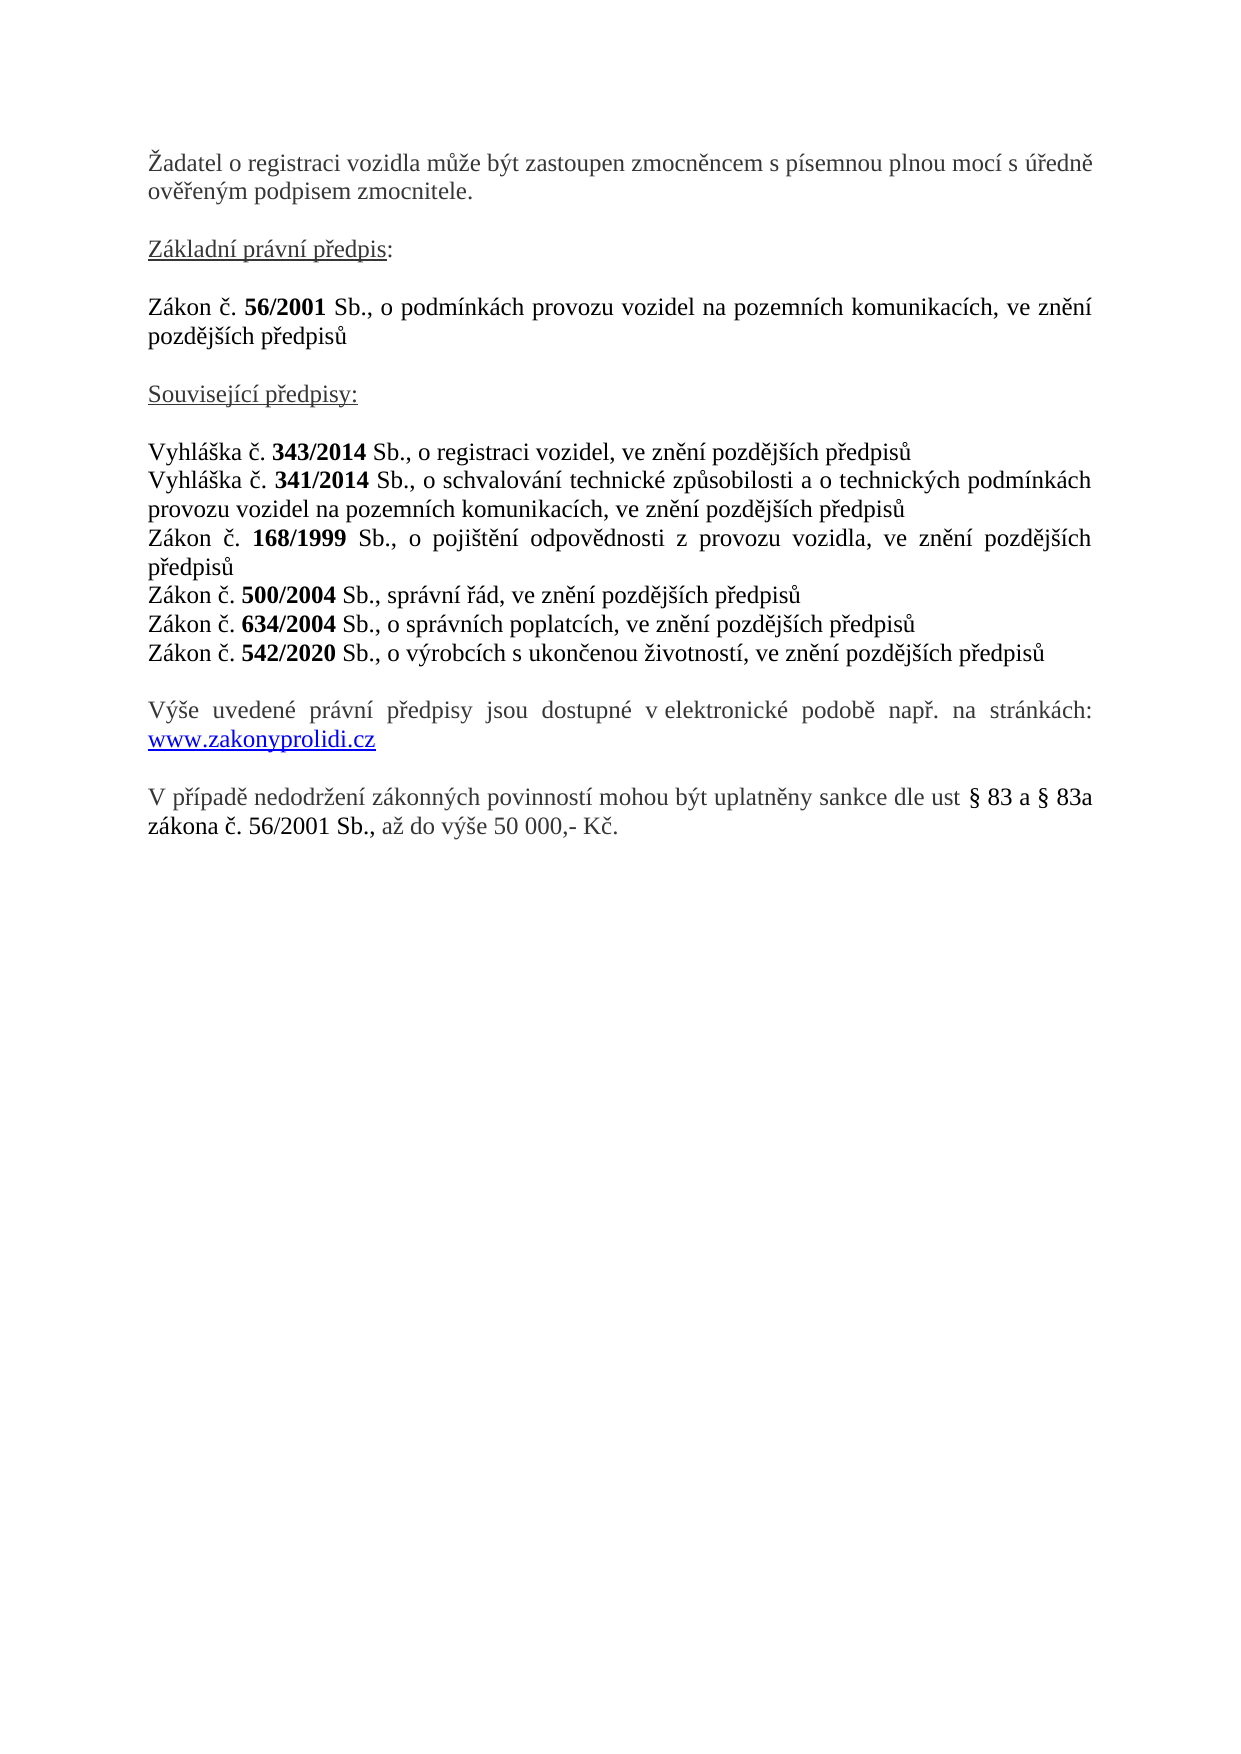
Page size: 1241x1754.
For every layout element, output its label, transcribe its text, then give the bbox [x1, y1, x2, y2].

text Vyhláška č. 341/2014 Sb., o schvalování technické způsobilosti a o technických podmínkách provozu vozidel na pozemních komunikacích, ve znění pozdějších předpisů [148, 466, 1093, 523]
text Zákon č. 500/2004 Sb., správní řád, ve znění pozdějších předpisů [148, 581, 1093, 609]
text Základní právní předpis: [148, 234, 1093, 263]
text Zákon č. 634/2004 Sb., o správních poplatcích, ve znění pozdějších předpisů [148, 609, 1093, 638]
text Vyhláška č. 343/2014 Sb., o registraci vozidel, ve znění pozdějších předpisů [148, 437, 1093, 466]
text V případě nedodržení zákonných povinností mohou být uplatněny sankce dle ust § 83 a § 83a zákona č. 56/2001 Sb., až do výše 50 000,- Kč. [148, 782, 1093, 840]
text Žadatel o registraci vozidla může být zastoupen zmocněncem s písemnou plnou mocí s úředně ověřeným podpisem zmocnitele. [148, 148, 1093, 205]
text Zákon č. 542/2020 Sb., o výrobcích s ukončenou životností, ve znění pozdějších předpisů [148, 638, 1093, 667]
text Zákon č. 168/1999 Sb., o pojištění odpovědnosti z provozu vozidla, ve znění pozdějších předpisů [148, 523, 1093, 581]
text Výše uvedené právní předpisy jsou dostupné v elektronické podobě např. na stránkách: www.zakonyprolidi.cz [148, 696, 1093, 753]
text Související předpisy: [148, 379, 1093, 408]
text Zákon č. 56/2001 Sb., o podmínkách provozu vozidel na pozemních komunikacích, ve znění pozdějších předpisů [148, 292, 1093, 350]
